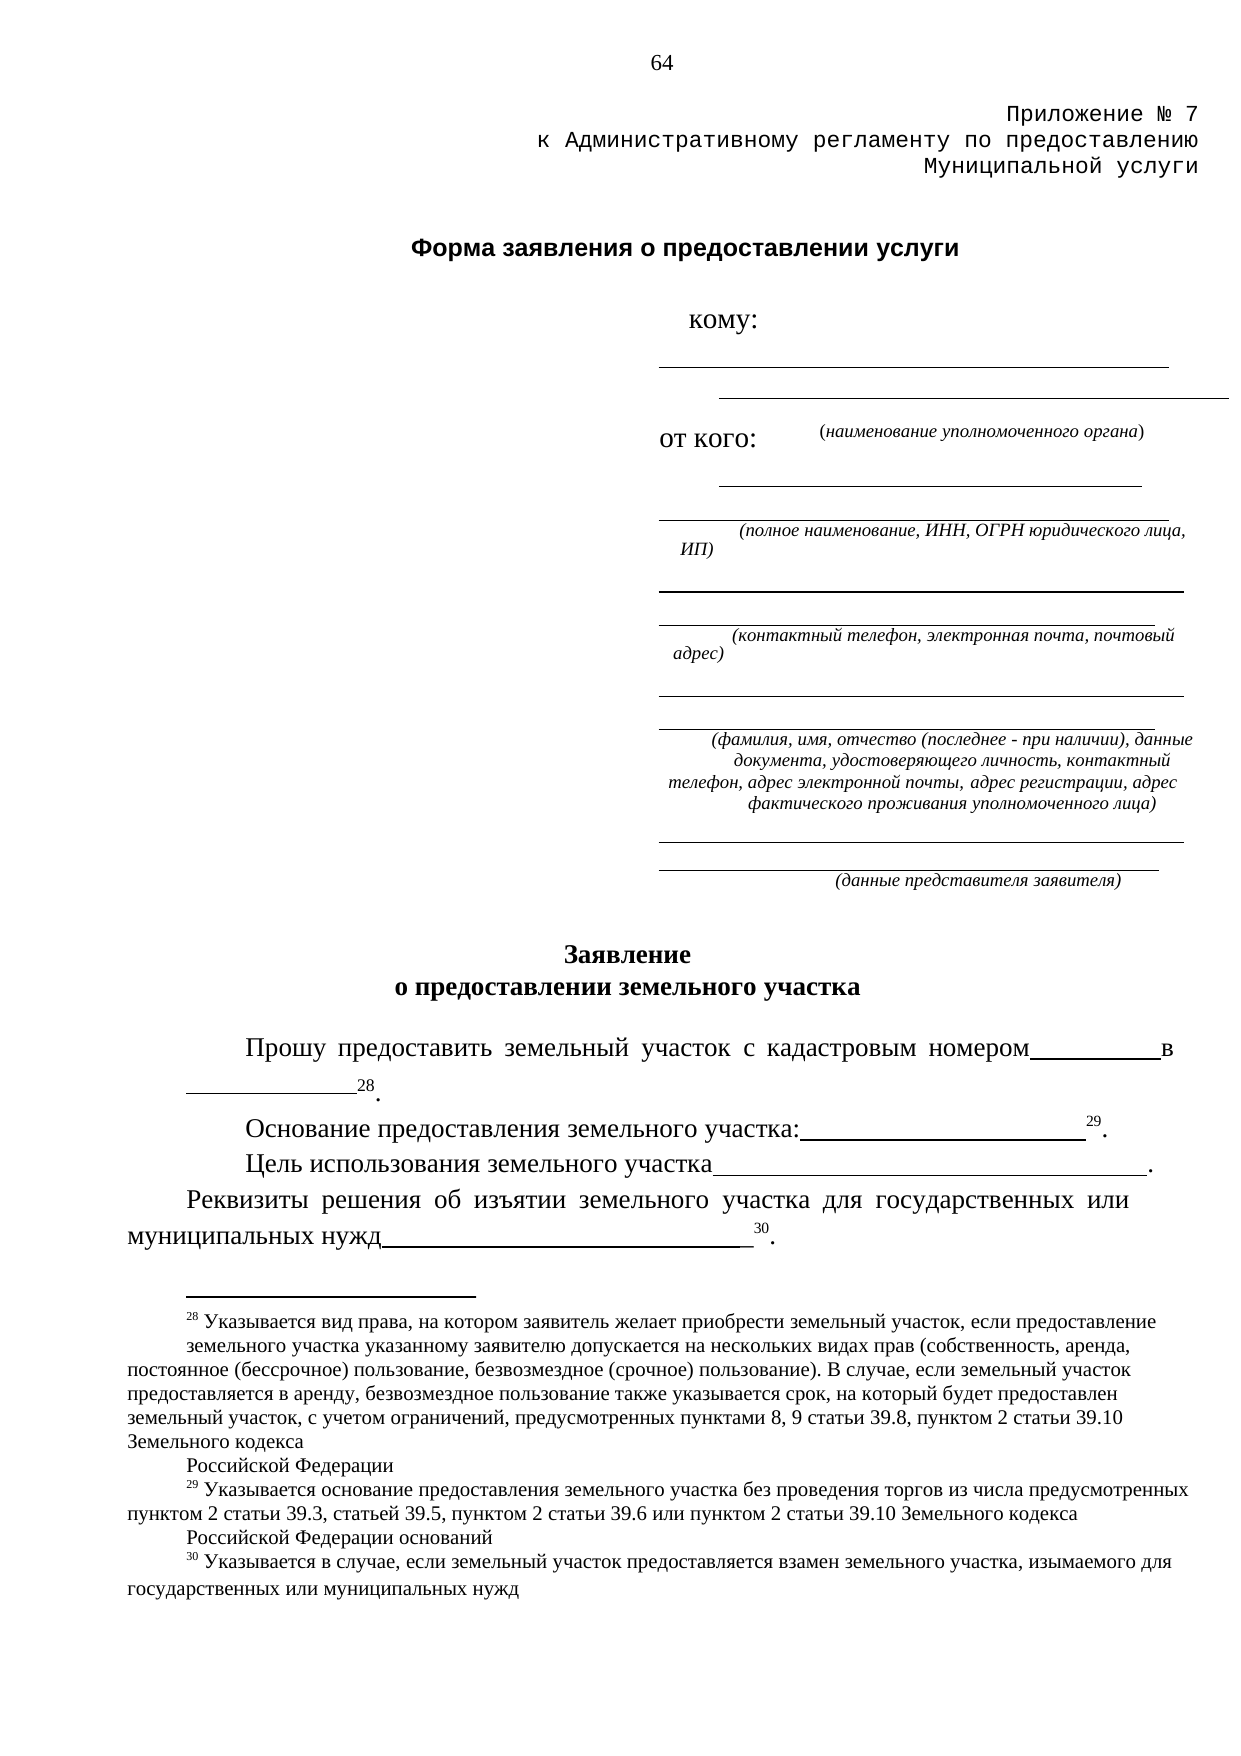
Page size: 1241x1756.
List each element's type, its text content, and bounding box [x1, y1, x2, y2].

text фактического проживания уполномоченного лица) [647, 792, 1198, 814]
text от кого: [112, 421, 757, 454]
text (фамилия, имя, отчество (последнее - при наличии), данные [647, 722, 1198, 749]
text (данные представителя заявителя) [776, 863, 1198, 890]
text Основание предоставления земельного участка: 29. [186, 1112, 1198, 1143]
text Муниципальной услуги [112, 154, 1198, 180]
text к Административному регламенту по предоставлению [112, 128, 1198, 154]
text 28. [127, 1066, 1198, 1107]
text Цель использования земельного участка . [186, 1148, 1198, 1179]
text (полное наименование, ИНН, ОГРН юридического лица, ИП) [680, 516, 1198, 559]
text Реквизиты решения об изъятии земельного участка для государственных или муниципальных нужд _30. [127, 1183, 1184, 1250]
text 29 Указывается основание предоставления земельного участка без проведения торгов из числа предусмотренных пунктом 2 статьи 39.3, статьей 39.5, пунктом 2 статьи 39.6 или пунктом 2 статьи 39.10 Земельного кодекса [127, 1477, 1198, 1525]
text документа, удостоверяющего личность, контактный телефон, адрес электронной почты, адрес регистрации, адрес [647, 749, 1198, 792]
text Российской Федерации оснований [127, 1525, 1198, 1549]
text (контактный телефон, электронная почта, почтовый адрес) [673, 618, 1198, 663]
text Российской Федерации [127, 1453, 1198, 1477]
text земельного участка указанному заявителю допускается на нескольких видах прав (собственность, аренда, постоянное (бессрочное) пользование, безвозмездное (срочное) пользование). В случае, если земельный участок предоставляется в аренду, безвозмездное пользование также указывается срок, на который будет предоставлен земельный участок, с учетом ограничений, предусмотренных пунктами 8, 9 статьи 39.8, пунктом 2 статьи 39.10 Земельного кодекса [127, 1333, 1184, 1453]
text о предоставлении земельного участка [193, 970, 1002, 1001]
text 28 Указывается вид права, на котором заявитель желает приобрести земельный участок, если предоставление [127, 1309, 1198, 1333]
text Форма заявления о предоставлении услуги [112, 233, 1198, 262]
text 30 Указывается в случае, если земельный участок предоставляется взамен земельного участка, изымаемого для государственных или муниципальных нужд [127, 1549, 1198, 1602]
text Приложение № 7 [112, 102, 1198, 128]
text Прошу предоставить земельный участок с кадастровым номером в [186, 1031, 1198, 1062]
text Заявление [193, 939, 1002, 970]
text кому: [189, 301, 1198, 335]
text (наименование уполномоченного органа) [760, 421, 1198, 441]
